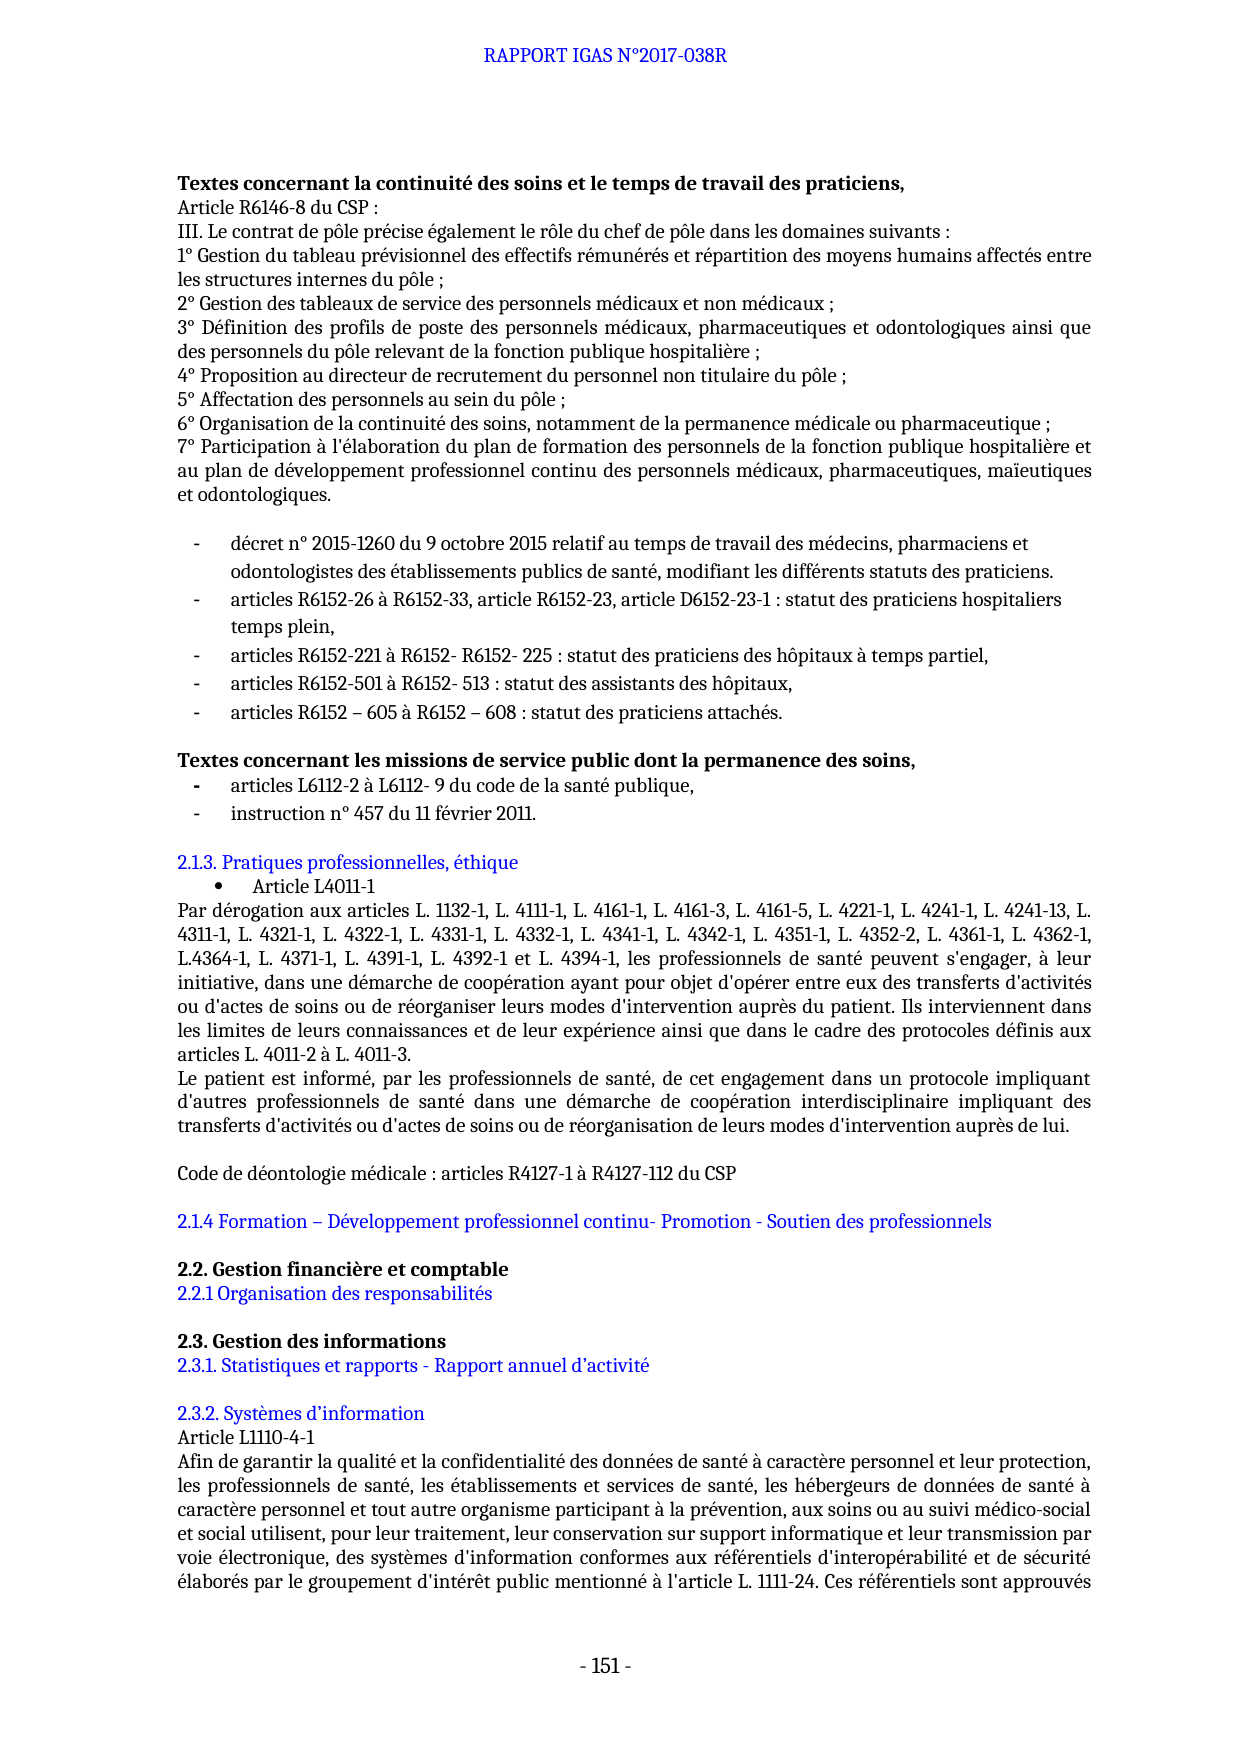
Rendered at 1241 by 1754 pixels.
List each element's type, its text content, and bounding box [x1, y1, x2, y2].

list articles R6152-501 à R6152- 513 : statut des assistants des hôpitaux, [193, 671, 1093, 696]
text Par dérogation aux articles L. 1132-1, L. 4111-1, L. 4161-1, L. 4161-3, L. 4161-5, L. 4221-1, L. 4241-1, L. 4241-13, L. 4311-1, L. 4321-1, L. 4322-1, L. 4331-1, L. 4332-1, L. 4341-1, L. 4342-1, L. 4351-1, L. 4352-2, L. 4361-1, L. 4362-1, L.4364-1, L. 4371-1, L. 4391-1, L. 4392-1 et L. 4394-1, les professionnels de santé peuvent s'engager, à leur initiative, dans une démarche de coopération ayant pour objet d'opérer entre eux des transferts d'activités ou d'actes de soins ou de réorganiser leurs modes d'intervention auprès du patient. Ils interviennent dans les limites de leurs connaissances et de leur expérience ainsi que dans le cadre des protocoles définis aux articles L. 4011-2 à L. 4011-3. [177, 898, 1093, 1066]
list instruction n° 457 du 11 février 2011. [193, 801, 1093, 826]
text 2° Gestion des tableaux de service des personnels médicaux et non médicaux ; [177, 291, 1093, 315]
text Textes concernant les missions de service public dont la permanence des soins, [177, 749, 1093, 773]
text 3° Définition des profils de poste des personnels médicaux, pharmaceutiques et odontologiques ainsi que des personnels du pôle relevant de la fonction publique hospitalière ; [177, 315, 1093, 363]
text 2.1.3. Pratiques professionnelles, éthique [177, 851, 1093, 874]
list décret n° 2015-1260 du 9 octobre 2015 relatif au temps de travail des médecins, pharmaciens et odontologistes des établissements publics de santé, modifiant les différents statuts des praticiens. [193, 531, 1093, 583]
text 5° Affectation des personnels au sein du pôle ; [177, 387, 1093, 411]
list articles R6152 – 605 à R6152 – 608 : statut des praticiens attachés. [193, 699, 1093, 724]
text Code de déontologie médicale : articles R4127-1 à R4127-112 du CSP [177, 1162, 1093, 1186]
list articles R6152-26 à R6152-33, article R6152-23, article D6152-23-1 : statut des praticiens hospitaliers temps plein, [193, 587, 1093, 639]
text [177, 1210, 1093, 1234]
text Le patient est informé, par les professionnels de santé, de cet engagement dans un protocole impliquant d'autres professionnels de santé dans une démarche de coopération interdisciplinaire impliquant des transferts d'activités ou d'actes de soins ou de réorganisation de leurs modes d'intervention auprès de lui. [177, 1066, 1093, 1138]
list articles R6152-221 à R6152- R6152- 225 : statut des praticiens des hôpitaux à temps partiel, [193, 643, 1093, 667]
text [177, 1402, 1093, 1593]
text III. Le contrat de pôle précise également le rôle du chef de pôle dans les domaines suivants : [177, 219, 1093, 243]
list Article L4011-1 [215, 874, 1093, 898]
text Article R6146-8 du CSP : [177, 196, 1093, 219]
list articles L6112-2 à L6112- 9 du code de la santé publique, [193, 773, 1093, 798]
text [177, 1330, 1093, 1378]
text 1° Gestion du tableau prévisionnel des effectifs rémunérés et répartition des moyens humains affectés entre les structures internes du pôle ; [177, 243, 1093, 291]
text Textes concernant la continuité des soins et le temps de travail des praticiens, [177, 172, 1093, 196]
text 6° Organisation de la continuité des soins, notamment de la permanence médicale ou pharmaceutique ; [177, 411, 1093, 435]
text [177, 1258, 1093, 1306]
text 7° Participation à l'élaboration du plan de formation des personnels de la fonction publique hospitalière et au plan de développement professionnel continu des personnels médicaux, pharmaceutiques, maïeutiques et odontologiques. [177, 435, 1093, 507]
text 4° Proposition au directeur de recrutement du personnel non titulaire du pôle ; [177, 363, 1093, 387]
